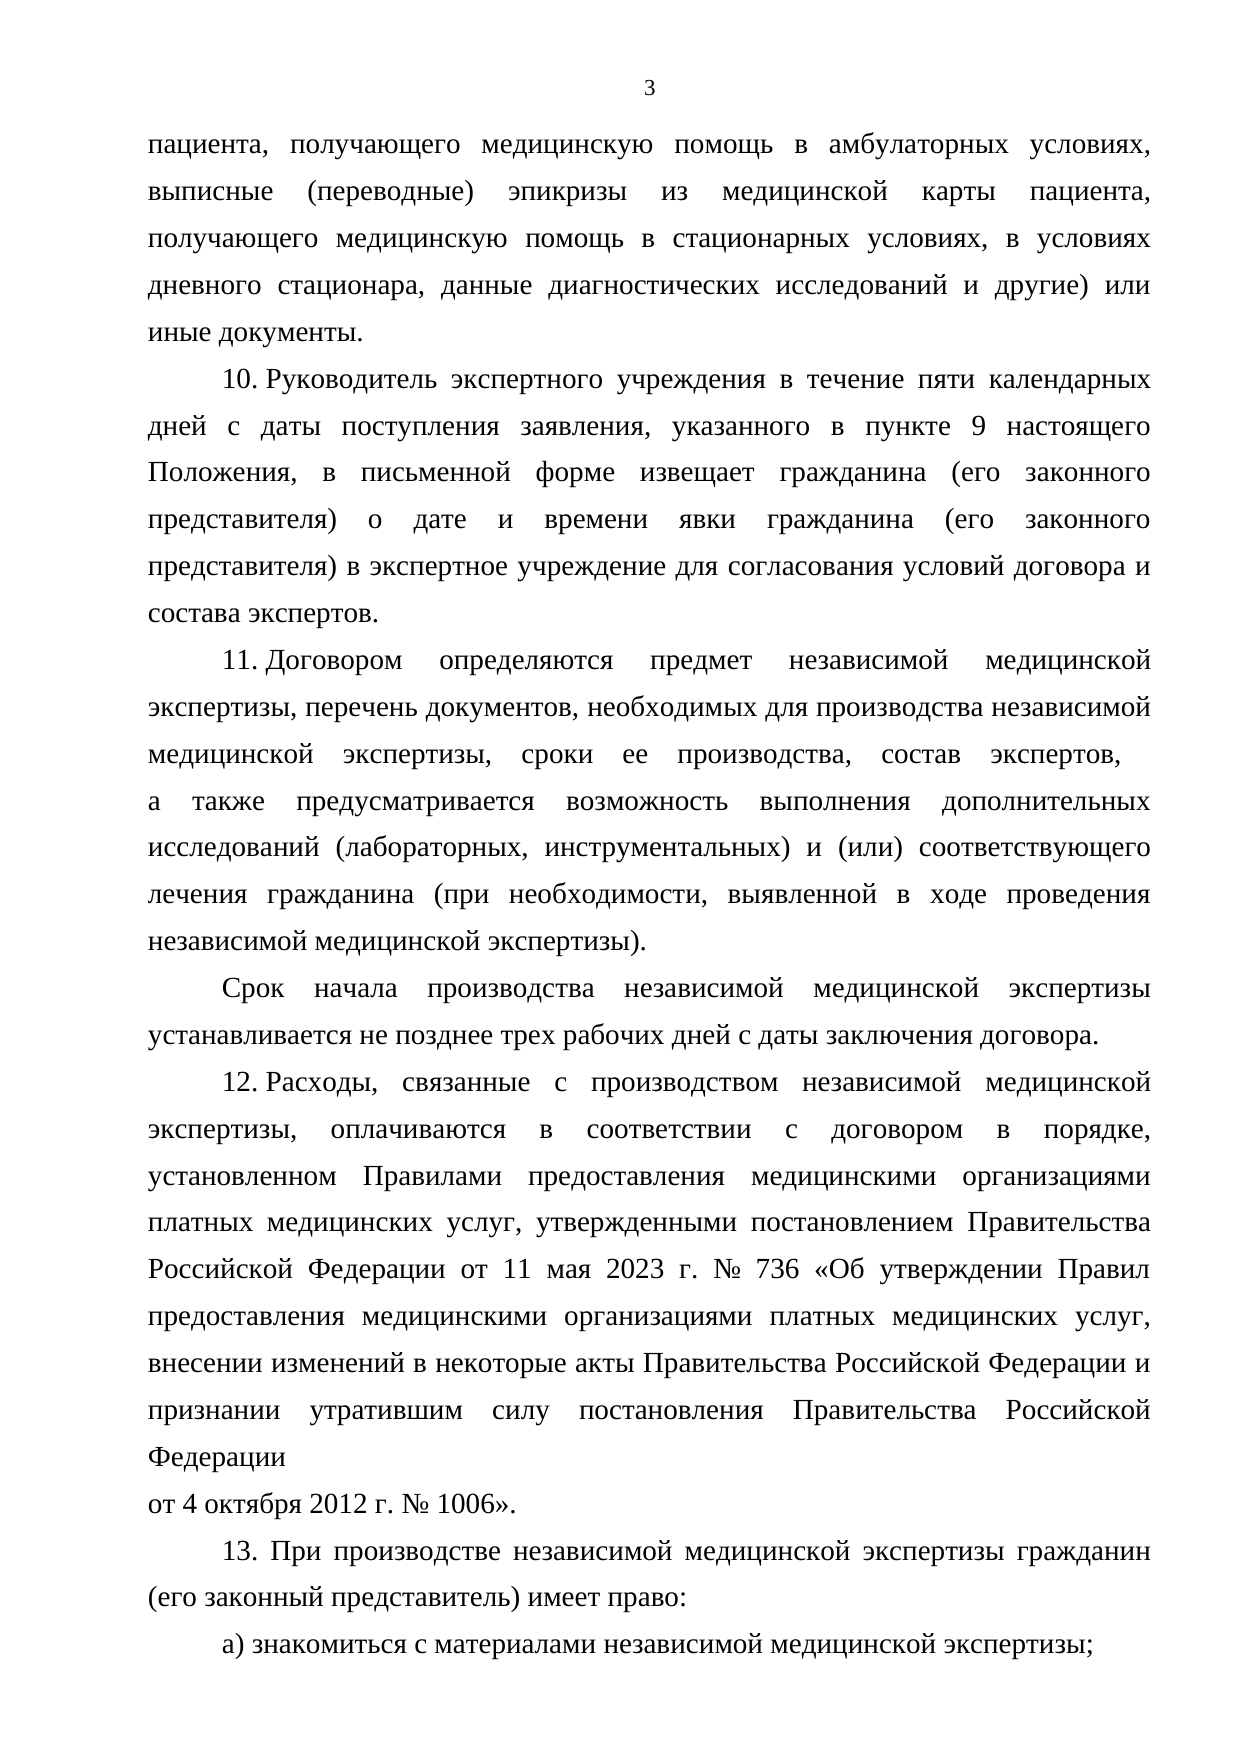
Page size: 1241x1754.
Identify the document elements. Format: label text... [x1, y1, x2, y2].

text 11. Договором определяются предмет независимой медицинской экспертизы, перечень документов, необходимых для производства независимой медицинской экспертизы, сроки ее производства, состав экспертов, а также предусматривается возможность выполнения дополнительных исследований (лабораторных, инструментальных) и (или) соответствующего лечения гражданина (при необходимости, выявленной в ходе проведения независимой медицинской экспертизы). [148, 642, 1152, 957]
text 12. Расходы, связанные с производством независимой медицинской экспертизы, оплачиваются в соответствии с договором в порядке, установленном Правилами предоставления медицинскими организациями платных медицинских услуг, утвержденными постановлением Правительства Российской Федерации от 11 мая 2023 г. № 736 «Об утверждении Правил предоставления медицинскими организациями платных медицинских услуг, внесении изменений в некоторые акты Правительства Российской Федерации и признании утратившим силу постановления Правительства Российской Федерации от 4 октября 2012 г. № 1006». [148, 1064, 1152, 1519]
text 13. При производстве независимой медицинской экспертизы гражданин (его законный представитель) имеет право: [148, 1533, 1152, 1613]
text 10. Руководитель экспертного учреждения в течение пяти календарных дней с даты поступления заявления, указанного в пункте 9 настоящего Положения, в письменной форме извещает гражданина (его законного представителя) о дате и времени явки гражданина (его законного представителя) в экспертное учреждение для согласования условий договора и состава экспертов. [148, 361, 1152, 629]
text а) знакомиться с материалами независимой медицинской экспертизы; [148, 1626, 1152, 1660]
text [148, 126, 1152, 347]
text Срок начала производства независимой медицинской экспертизы устанавливается не позднее трех рабочих дней с даты заключения договора. [148, 970, 1152, 1051]
